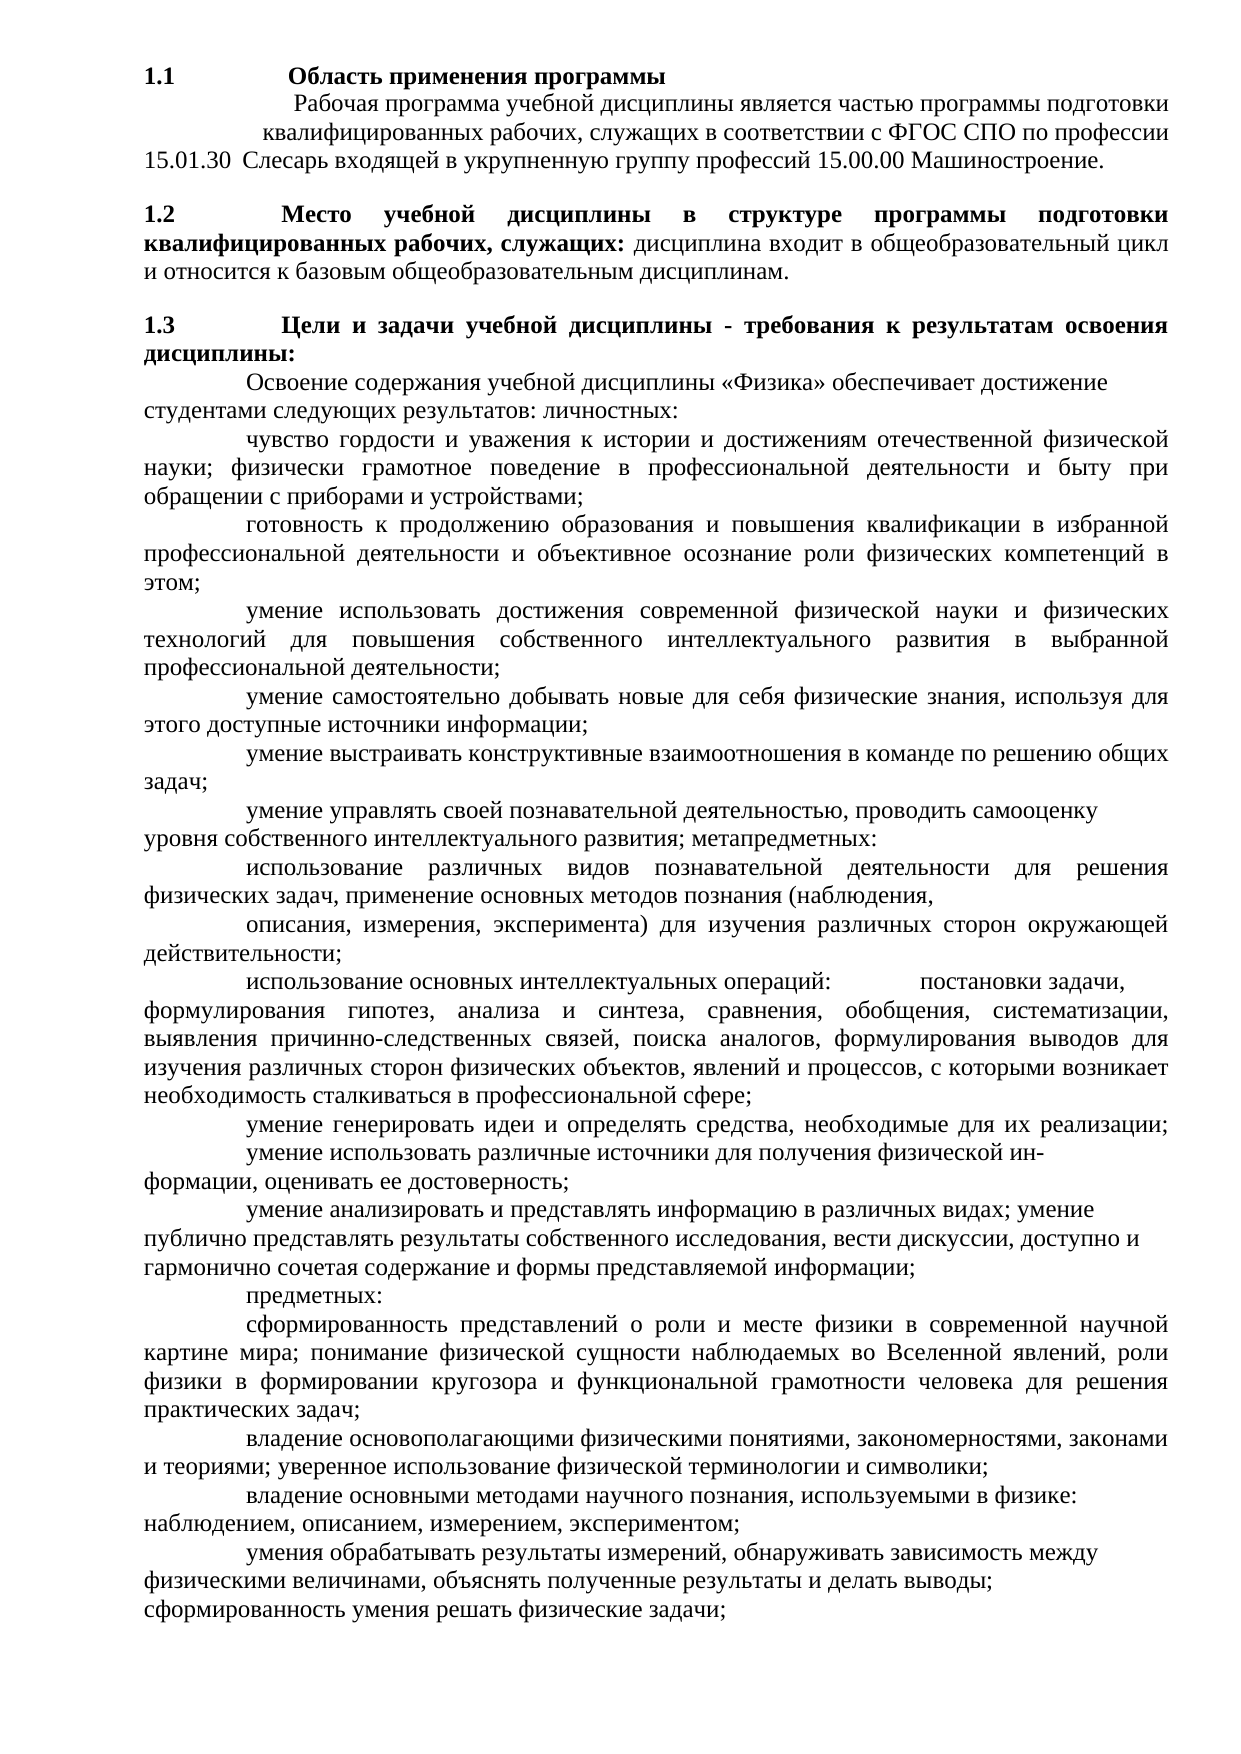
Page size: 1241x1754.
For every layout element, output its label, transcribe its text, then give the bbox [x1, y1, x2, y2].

list Цели и задачи учебной дисциплины - требования к результатам освоения дисциплины: [144, 310, 1169, 367]
text предметных: [246, 1281, 1169, 1309]
text умение управлять своей познавательной деятельностью, проводить самооценку уровня собственного интеллектуального развития; метапредметных: [144, 796, 1169, 853]
text Освоение содержания учебной дисциплины «Физика» обеспечивает достижение студентами следующих результатов: личностных: [144, 367, 1169, 424]
text умение выстраивать конструктивные взаимоотношения в команде по решению общих задач; [144, 738, 1169, 796]
text использование основных интеллектуальных операций: постановки задачи, [246, 967, 1169, 995]
text владение основополагающими физическими понятиями, закономерностями, законами и теориями; уверенное использование физической терминологии и символики; [144, 1423, 1169, 1481]
text описания, измерения, эксперимента) для изучения различных сторон окружающей действительности; [144, 910, 1169, 967]
list Область применения программы [144, 64, 1169, 89]
list Слесарь входящей в укрупненную группу профессий 15.00.00 Машиностроение. [144, 146, 1169, 175]
text умение анализировать и представлять информацию в различных видах; умение публично представлять результаты собственного исследования, вести дискуссии, доступно и гармонично сочетая содержание и формы представляемой информации; [144, 1195, 1169, 1281]
text формулирования гипотез, анализа и синтеза, сравнения, обобщения, систематизации, выявления причинно-следственных связей, поиска аналогов, формулирования выводов для изучения различных сторон физических объектов, явлений и процессов, с которыми возникает необходимость сталкиваться в профессиональной сфере; [144, 995, 1169, 1109]
text Рабочая программа учебной дисциплины является частью программы подготовки квалифицированных рабочих, служащих в соответствии с ФГОС СПО по профессии [144, 89, 1169, 146]
text чувство гордости и уважения к истории и достижениям отечественной физической науки; физически грамотное поведение в профессиональной деятельности и быту при обращении с приборами и устройствами; [144, 424, 1169, 510]
text сформированность представлений о роли и месте физики в современной научной картине мира; понимание физической сущности наблюдаемых во Вселенной явлений, роли физики в формировании кругозора и функциональной грамотности человека для решения практических задач; [144, 1309, 1169, 1423]
text умение генерировать идеи и определять средства, необходимые для их реализации; умение использовать различные источники для получения физической ин- [246, 1109, 1169, 1167]
text умение самостоятельно добывать новые для себя физические знания, используя для этого доступные источники информации; [144, 681, 1169, 738]
text умения обрабатывать результаты измерений, обнаруживать зависимость между физическими величинами, объяснять полученные результаты и делать выводы; сформированность умения решать физические задачи; [144, 1538, 1169, 1623]
list Место учебной дисциплины в структуре программы подготовки квалифицированных рабочих, служащих: дисциплина входит в общеобразовательный цикл и относится к базовым общеобразовательным дисциплинам. [144, 200, 1169, 285]
text умение использовать достижения современной физической науки и физических технологий для повышения собственного интеллектуального развития в выбранной профессиональной деятельности; [144, 596, 1169, 681]
text использование различных видов познавательной деятельности для решения физических задач, применение основных методов познания (наблюдения, [144, 853, 1169, 910]
text владение основными методами научного познания, используемыми в физике: наблюдением, описанием, измерением, экспериментом; [144, 1481, 1169, 1538]
text формации, оценивать ее достоверность; [144, 1167, 1169, 1195]
text готовность к продолжению образования и повышения квалификации в избранной профессиональной деятельности и объективное осознание роли физических компетенций в этом; [144, 510, 1169, 596]
